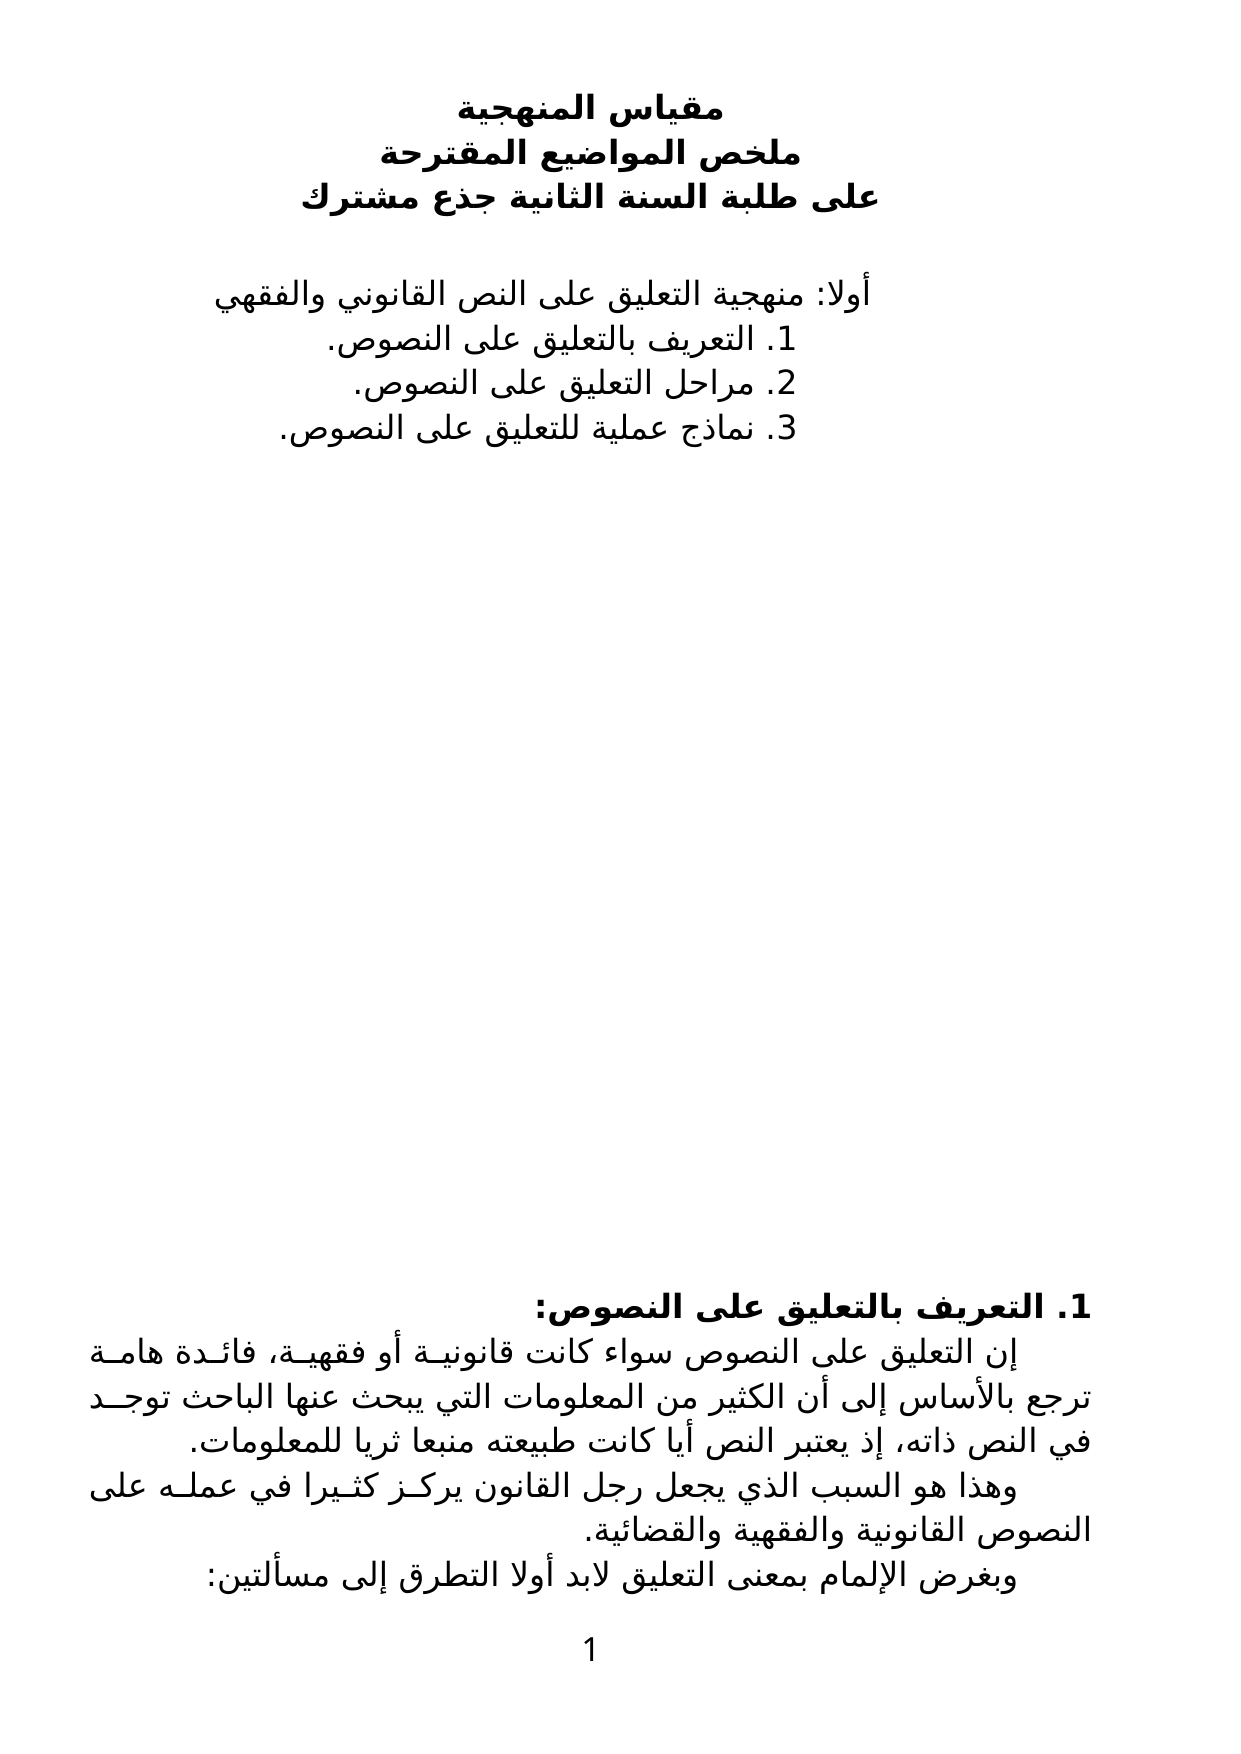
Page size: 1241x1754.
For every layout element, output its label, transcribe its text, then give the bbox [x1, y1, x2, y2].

text إن التعليق على النصوص سواء كانت قانونية أو فقهية، فائدة هامة ترجع بالأساس إلى أن الكثير من المعلومات التي يبحث عنها الباحث توجد في النص ذاته، إذ يعتبر النص أيا كانت طبيعته منبعا ثريا للمعلومات. [89, 1332, 1092, 1461]
text 1. التعريف بالتعليق على النصوص: [89, 1288, 1092, 1327]
text 2. مراحل التعليق على النصوص. [89, 364, 871, 403]
text 3. نماذج عملية للتعليق على النصوص. [89, 408, 871, 447]
text أولا: منهجية التعليق على النص القانوني والفقهي [89, 274, 871, 313]
text 1. التعريف بالتعليق على النصوص. [89, 319, 871, 358]
text وهذا هو السبب الذي يجعل رجل القانون يركز كثيرا في عمله على النصوص القانونية والفقهية والقضائية. [89, 1466, 1092, 1550]
text مقياس المنهجية [89, 89, 1092, 127]
text ملخص المواضيع المقترحة [89, 133, 1092, 172]
text وبغرض الإلمام بمعنى التعليق لابد أولا التطرق إلى مسألتين: [89, 1555, 1092, 1594]
text على طلبة السنة الثانية جذع مشترك [89, 178, 1092, 217]
